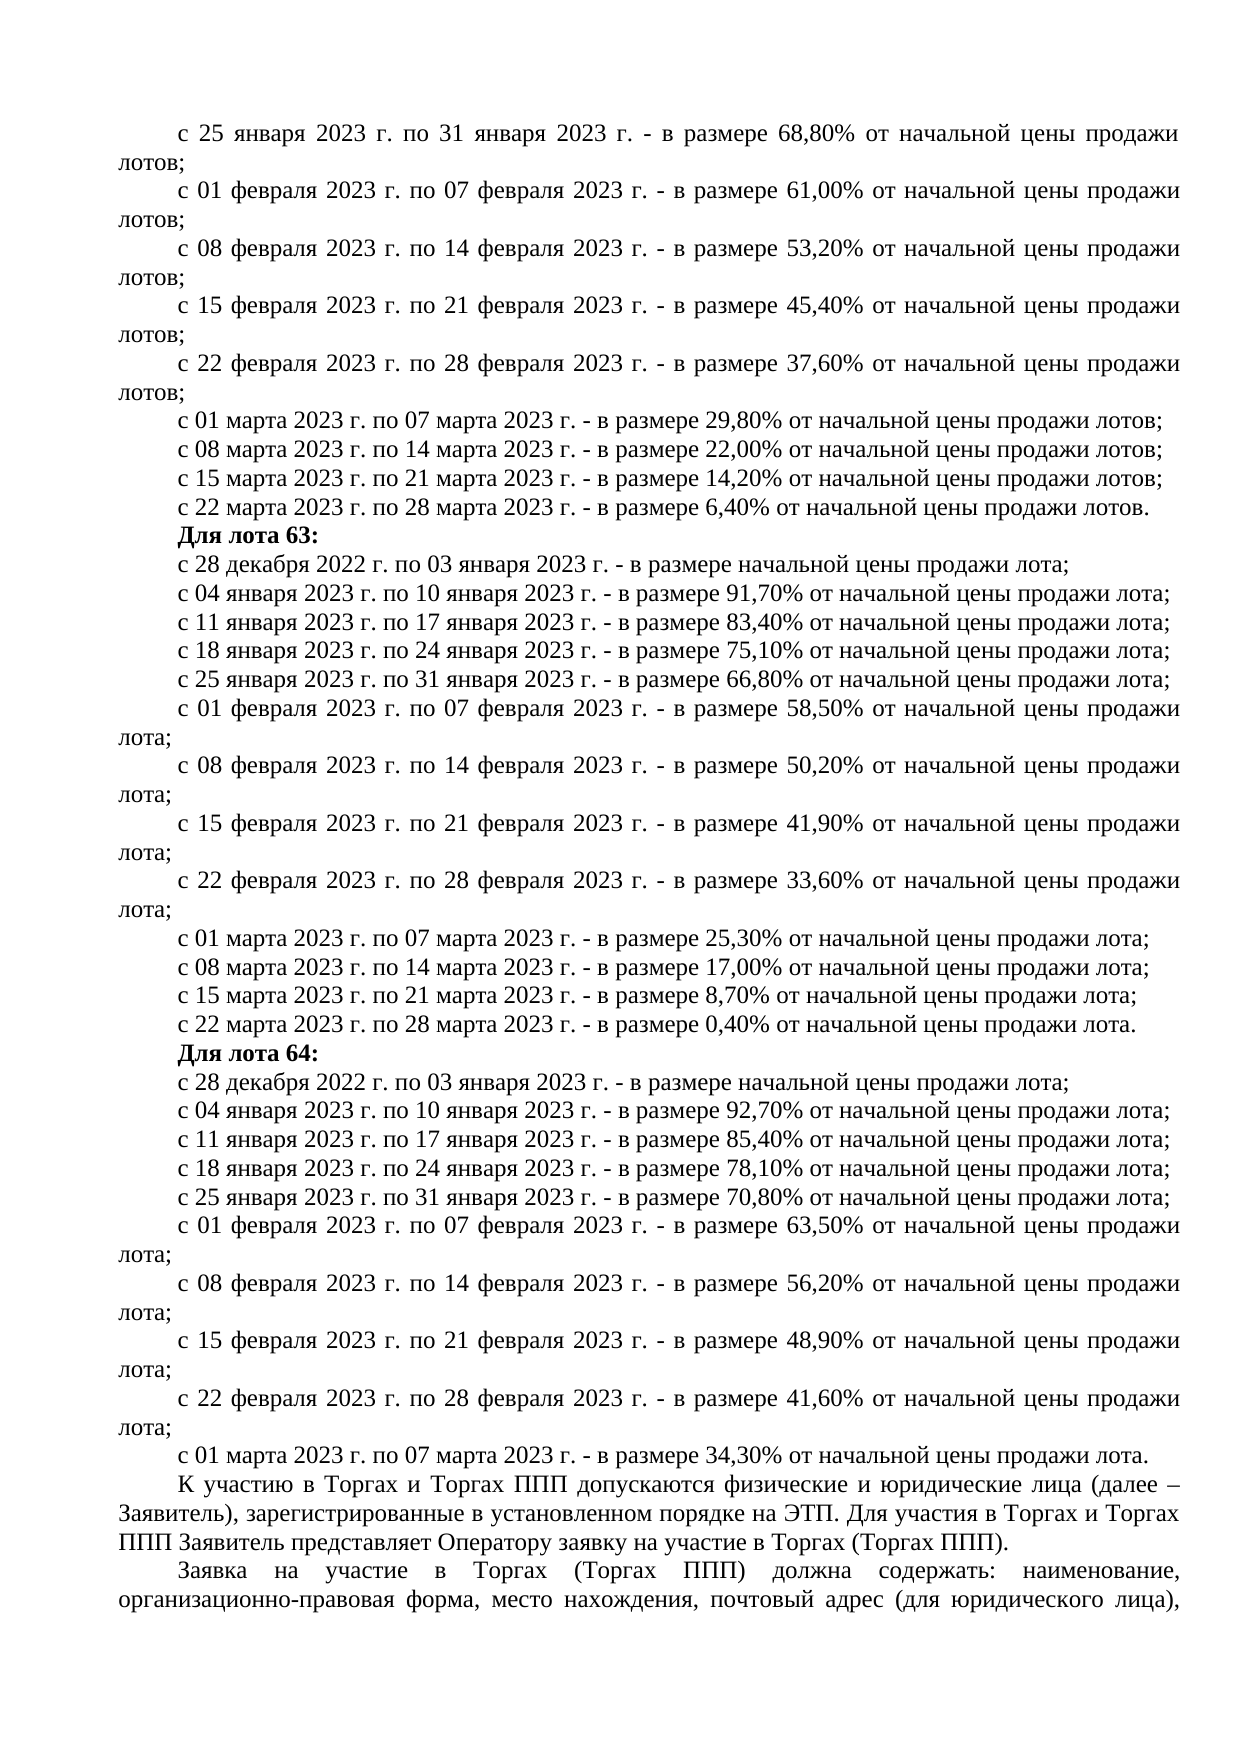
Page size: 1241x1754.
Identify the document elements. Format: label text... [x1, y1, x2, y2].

text с 01 февраля 2023 г. по 07 февраля 2023 г. - в размере 61,00% от начальной цены продажи лотов; [118, 176, 1181, 233]
text с 08 февраля 2023 г. по 14 февраля 2023 г. - в размере 56,20% от начальной цены продажи лота; [118, 1268, 1181, 1326]
text с 22 февраля 2023 г. по 28 февраля 2023 г. - в размере 37,60% от начальной цены продажи лотов; [118, 348, 1181, 406]
text с 01 февраля 2023 г. по 07 февраля 2023 г. - в размере 58,50% от начальной цены продажи лота; [118, 693, 1181, 751]
text с 15 марта 2023 г. по 21 марта 2023 г. - в размере 8,70% от начальной цены продажи лота; [118, 981, 1181, 1009]
text с 22 февраля 2023 г. по 28 февраля 2023 г. - в размере 41,60% от начальной цены продажи лота; [118, 1383, 1181, 1441]
text с 15 февраля 2023 г. по 21 февраля 2023 г. - в размере 45,40% от начальной цены продажи лотов; [118, 291, 1181, 348]
text с 08 марта 2023 г. по 14 марта 2023 г. - в размере 22,00% от начальной цены продажи лотов; [118, 434, 1181, 463]
text с 25 января 2023 г. по 31 января 2023 г. - в размере 66,80% от начальной цены продажи лота; [118, 664, 1181, 693]
text Для лота 64: [118, 1038, 1181, 1067]
text с 15 февраля 2023 г. по 21 февраля 2023 г. - в размере 48,90% от начальной цены продажи лота; [118, 1326, 1181, 1383]
text с 11 января 2023 г. по 17 января 2023 г. - в размере 83,40% от начальной цены продажи лота; [118, 607, 1181, 636]
text с 01 марта 2023 г. по 07 марта 2023 г. - в размере 34,30% от начальной цены продажи лота. [118, 1441, 1181, 1469]
text с 25 января 2023 г. по 31 января 2023 г. - в размере 68,80% от начальной цены продажи лотов; [118, 118, 1181, 176]
text с 15 февраля 2023 г. по 21 февраля 2023 г. - в размере 41,90% от начальной цены продажи лота; [118, 808, 1181, 866]
text с 04 января 2023 г. по 10 января 2023 г. - в размере 91,70% от начальной цены продажи лота; [118, 578, 1181, 607]
text К участию в Торгах и Торгах ППП допускаются физические и юридические лица (далее – Заявитель), зарегистрированные в установленном порядке на ЭТП. Для участия в Торгах и Торгах ППП Заявитель представляет Оператору заявку на участие в Торгах (Торгах ППП). [118, 1469, 1181, 1556]
text с 18 января 2023 г. по 24 января 2023 г. - в размере 75,10% от начальной цены продажи лота; [118, 636, 1181, 664]
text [118, 1556, 1181, 1613]
text с 01 марта 2023 г. по 07 марта 2023 г. - в размере 25,30% от начальной цены продажи лота; [118, 923, 1181, 952]
text с 11 января 2023 г. по 17 января 2023 г. - в размере 85,40% от начальной цены продажи лота; [118, 1124, 1181, 1153]
text с 28 декабря 2022 г. по 03 января 2023 г. - в размере начальной цены продажи лота; [118, 549, 1181, 578]
text Для лота 63: [118, 521, 1181, 549]
text с 08 февраля 2023 г. по 14 февраля 2023 г. - в размере 53,20% от начальной цены продажи лотов; [118, 233, 1181, 291]
text с 04 января 2023 г. по 10 января 2023 г. - в размере 92,70% от начальной цены продажи лота; [118, 1096, 1181, 1124]
text с 22 февраля 2023 г. по 28 февраля 2023 г. - в размере 33,60% от начальной цены продажи лота; [118, 866, 1181, 923]
text с 25 января 2023 г. по 31 января 2023 г. - в размере 70,80% от начальной цены продажи лота; [118, 1182, 1181, 1211]
text с 08 марта 2023 г. по 14 марта 2023 г. - в размере 17,00% от начальной цены продажи лота; [118, 952, 1181, 981]
text с 15 марта 2023 г. по 21 марта 2023 г. - в размере 14,20% от начальной цены продажи лотов; [118, 463, 1181, 492]
text с 01 марта 2023 г. по 07 марта 2023 г. - в размере 29,80% от начальной цены продажи лотов; [118, 406, 1181, 434]
text с 18 января 2023 г. по 24 января 2023 г. - в размере 78,10% от начальной цены продажи лота; [118, 1153, 1181, 1182]
text с 28 декабря 2022 г. по 03 января 2023 г. - в размере начальной цены продажи лота; [118, 1067, 1181, 1096]
text с 08 февраля 2023 г. по 14 февраля 2023 г. - в размере 50,20% от начальной цены продажи лота; [118, 751, 1181, 808]
text с 22 марта 2023 г. по 28 марта 2023 г. - в размере 0,40% от начальной цены продажи лота. [118, 1009, 1181, 1038]
text с 01 февраля 2023 г. по 07 февраля 2023 г. - в размере 63,50% от начальной цены продажи лота; [118, 1211, 1181, 1268]
text с 22 марта 2023 г. по 28 марта 2023 г. - в размере 6,40% от начальной цены продажи лотов. [118, 492, 1181, 521]
